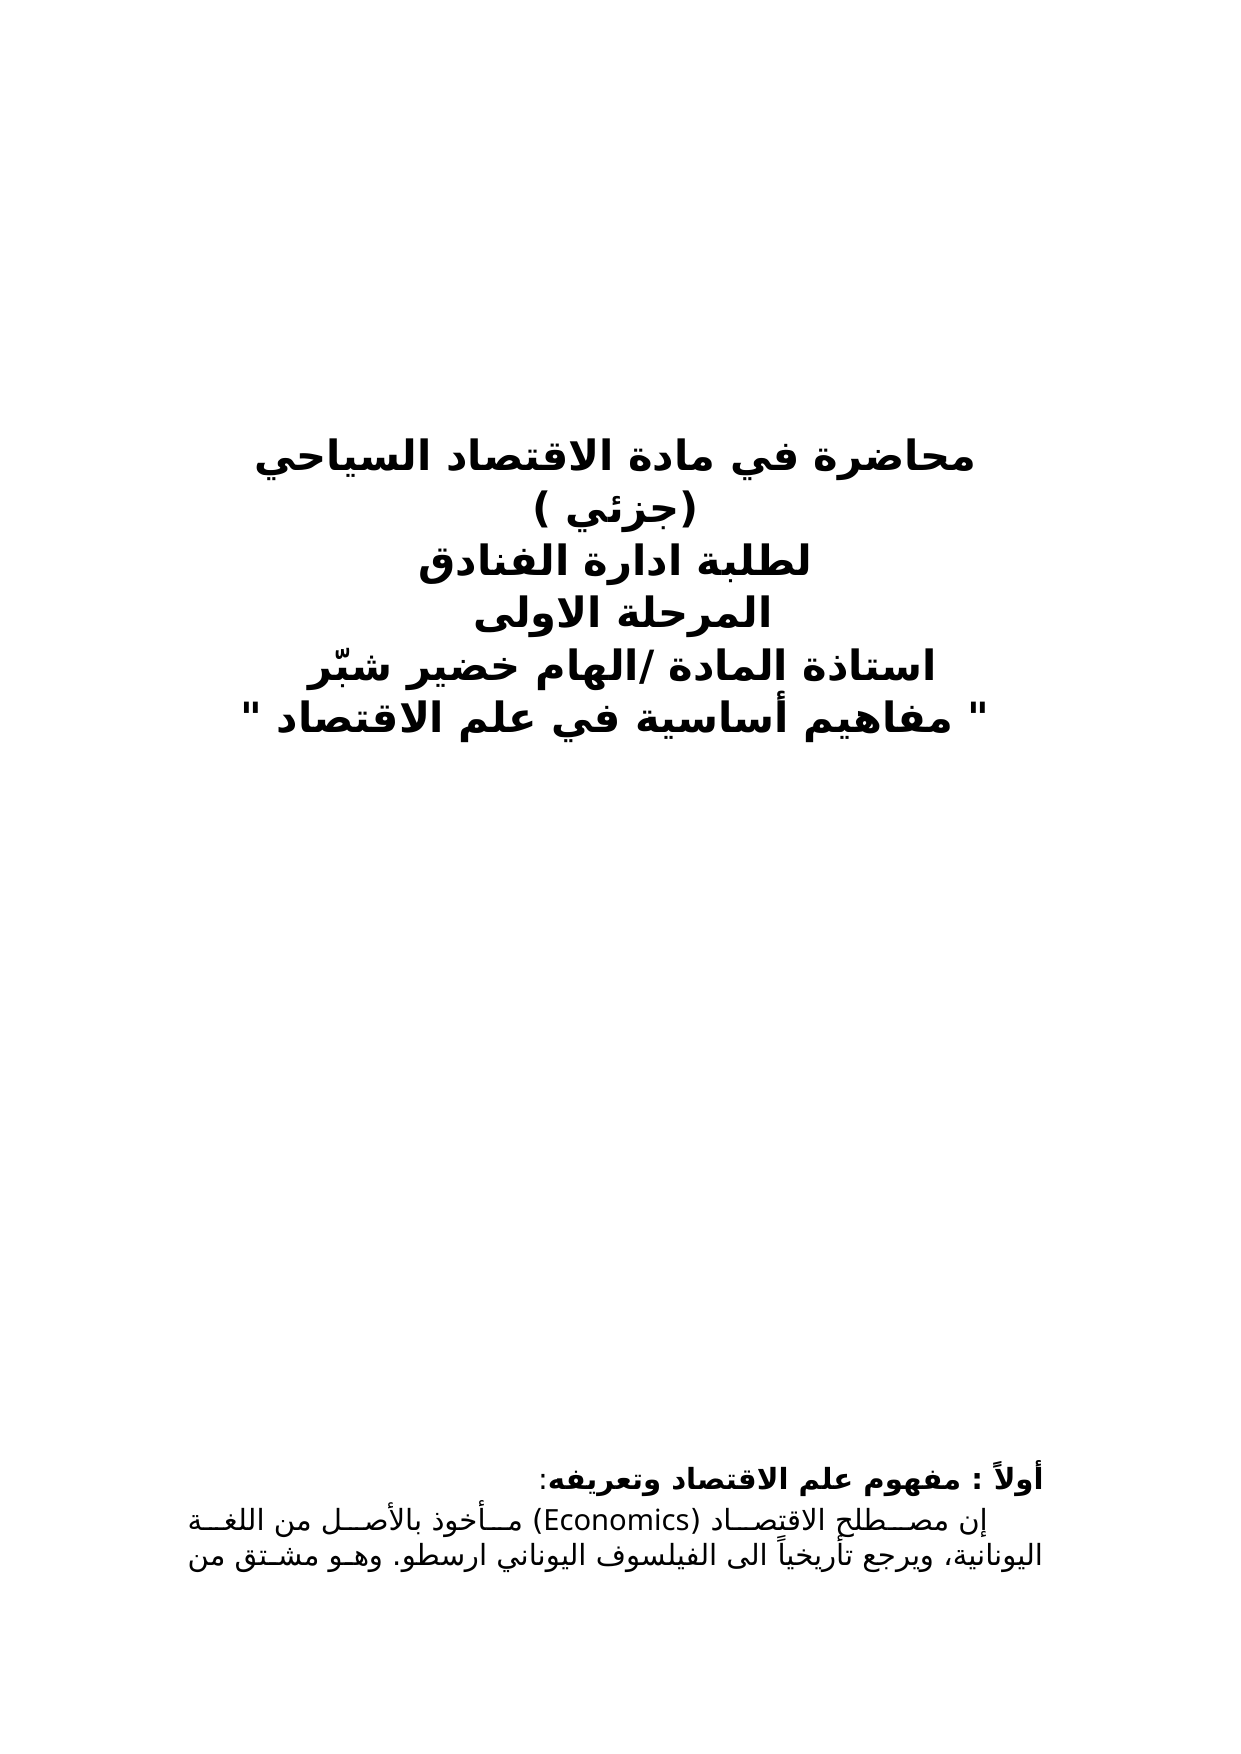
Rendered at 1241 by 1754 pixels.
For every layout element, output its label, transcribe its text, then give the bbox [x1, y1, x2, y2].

text لطلبة ادارة الفنادق [187, 536, 1043, 585]
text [187, 1499, 1043, 1573]
text المرحلة الاولى [187, 589, 1043, 637]
text استاذة المادة /الهام خضير شبّر [187, 641, 1043, 690]
text محاضرة في مادة الاقتصاد السياحي (جزئي ) [187, 432, 1043, 533]
text أولاً : مفهوم علم الاقتصاد وتعريفه: [187, 1462, 1043, 1496]
text " مفاهيم أساسية في علم الاقتصاد " [187, 694, 1043, 742]
